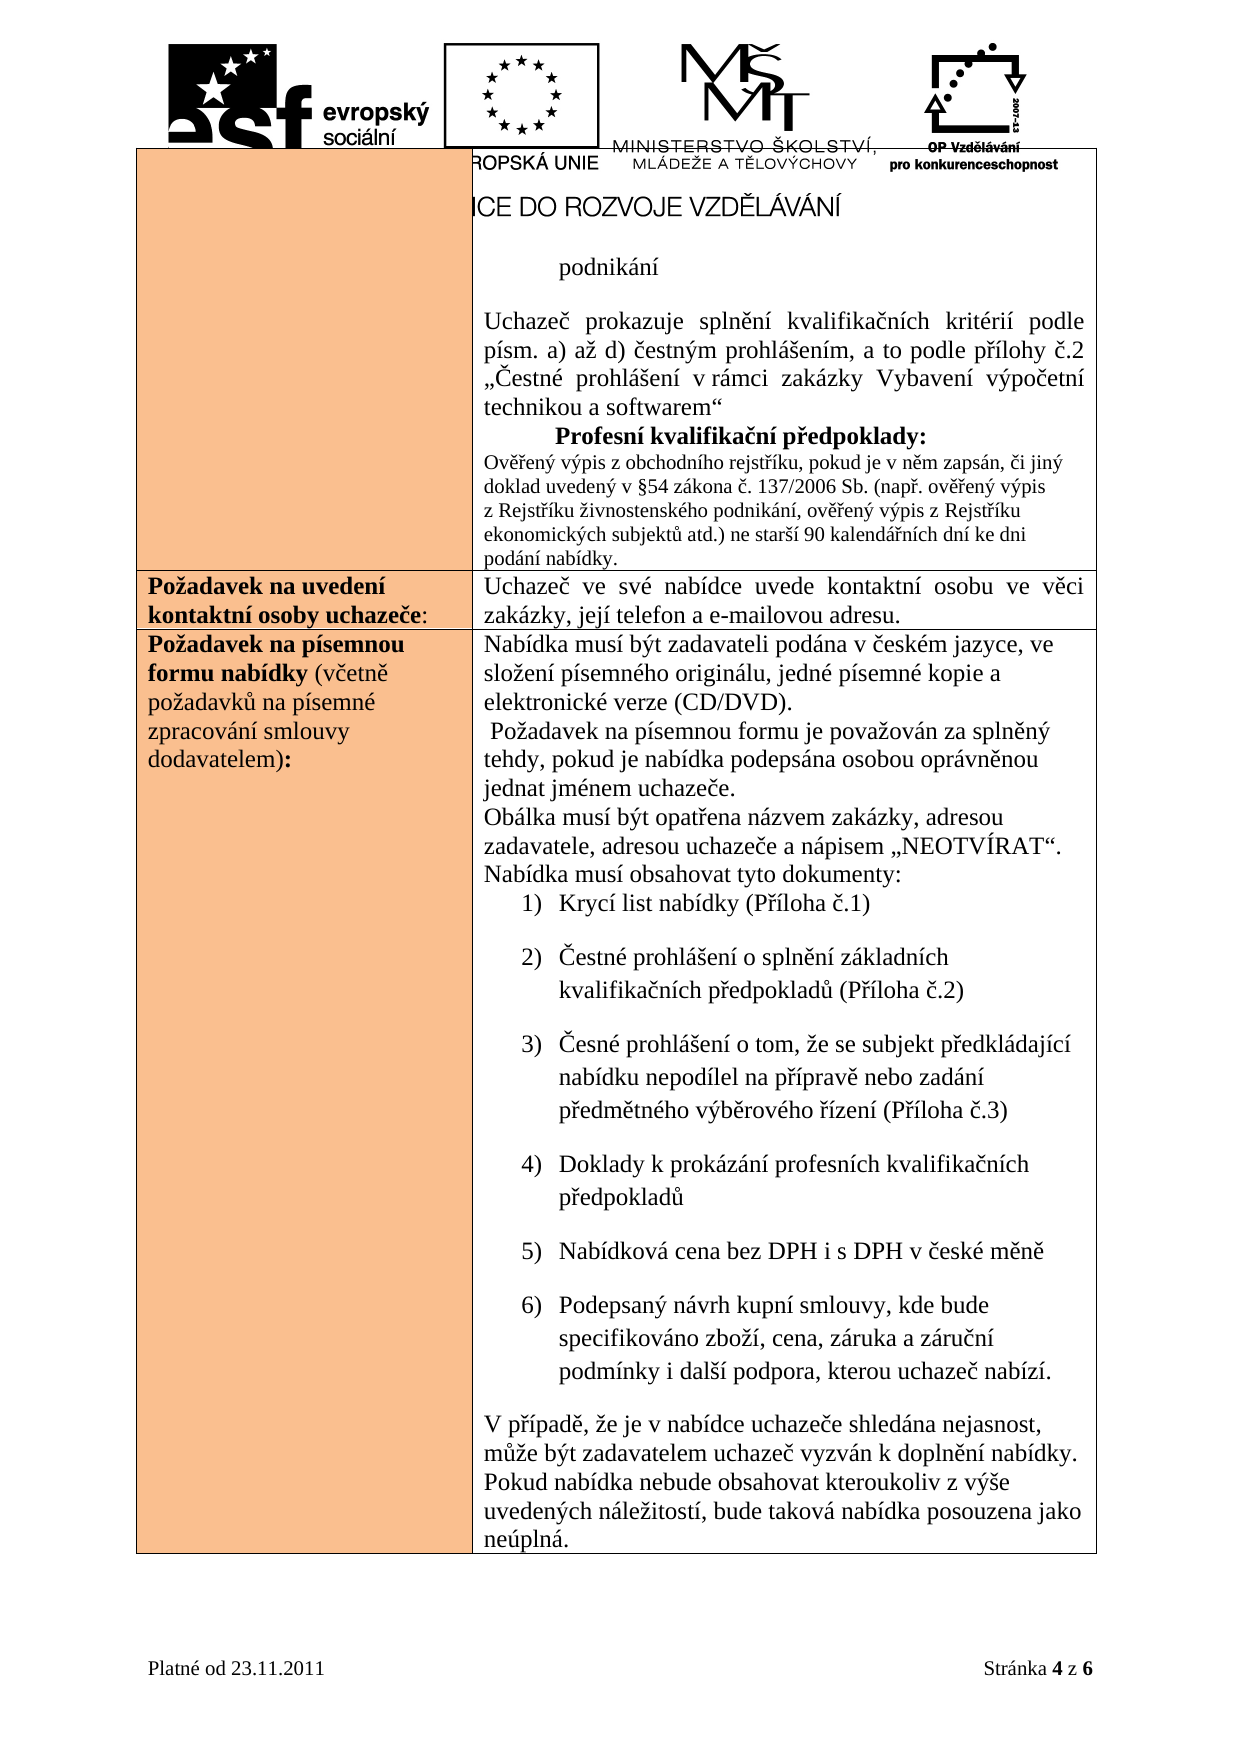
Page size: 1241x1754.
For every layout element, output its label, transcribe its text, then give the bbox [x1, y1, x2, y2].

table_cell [473, 149, 1096, 570]
table_cell Uchazeč ve své nabídce uvede kontaktní osobu ve věci zakázky, její telefon a e-mailovou adresu. [473, 571, 1096, 628]
table_cell Požadavek na písemnou formu nabídky (včetně požadavků na písemné zpracování smlouvy dodavatelem): [137, 630, 472, 1553]
table_cell Nabídka musí být zadavateli podána v českém jazyce, ve složení písemného originálu, jedné písemné kopie a elektronické verze (CD/DVD). Požadavek na písemnou formu je považován za splněný tehdy, pokud je nabídka podepsána osobou oprávněnou jednat jménem uchazeče. Obálka musí být opatřena názvem zakázky, adresou zadavatele, adresou uchazeče a nápisem „NEOTVÍRAT“. Nabídka musí obsahovat tyto dokumenty: Krycí list nabídky (Příloha č.1) Čestné prohlášení o splnění základních kvalifikačních předpokladů (Příloha č.2) Česné prohlášení o tom, že se subjekt předkládající nabídku nepodílel na přípravě nebo zadání předmětného výběrového řízení (Příloha č.3) Doklady k prokázání profesních kvalifikačních předpokladů Nabídková cena bez DPH i s DPH v české měně Podepsaný návrh kupní smlouvy, kde bude specifikováno zboží, cena, záruka a záruční podmínky i další podpora, kterou uchazeč nabízí. V případě, že je v nabídce uchazeče shledána nejasnost, může být zadavatelem uchazeč vyzván k doplnění nabídky. Pokud nabídka nebude obsahovat kteroukoliv z výše uvedených náležitostí, bude taková nabídka posouzena jako neúplná. [473, 630, 1096, 1553]
table_cell Požadavek na uvedení kontaktní osoby uchazeče: [137, 571, 472, 628]
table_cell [137, 149, 472, 570]
picture [121, 3, 1119, 248]
